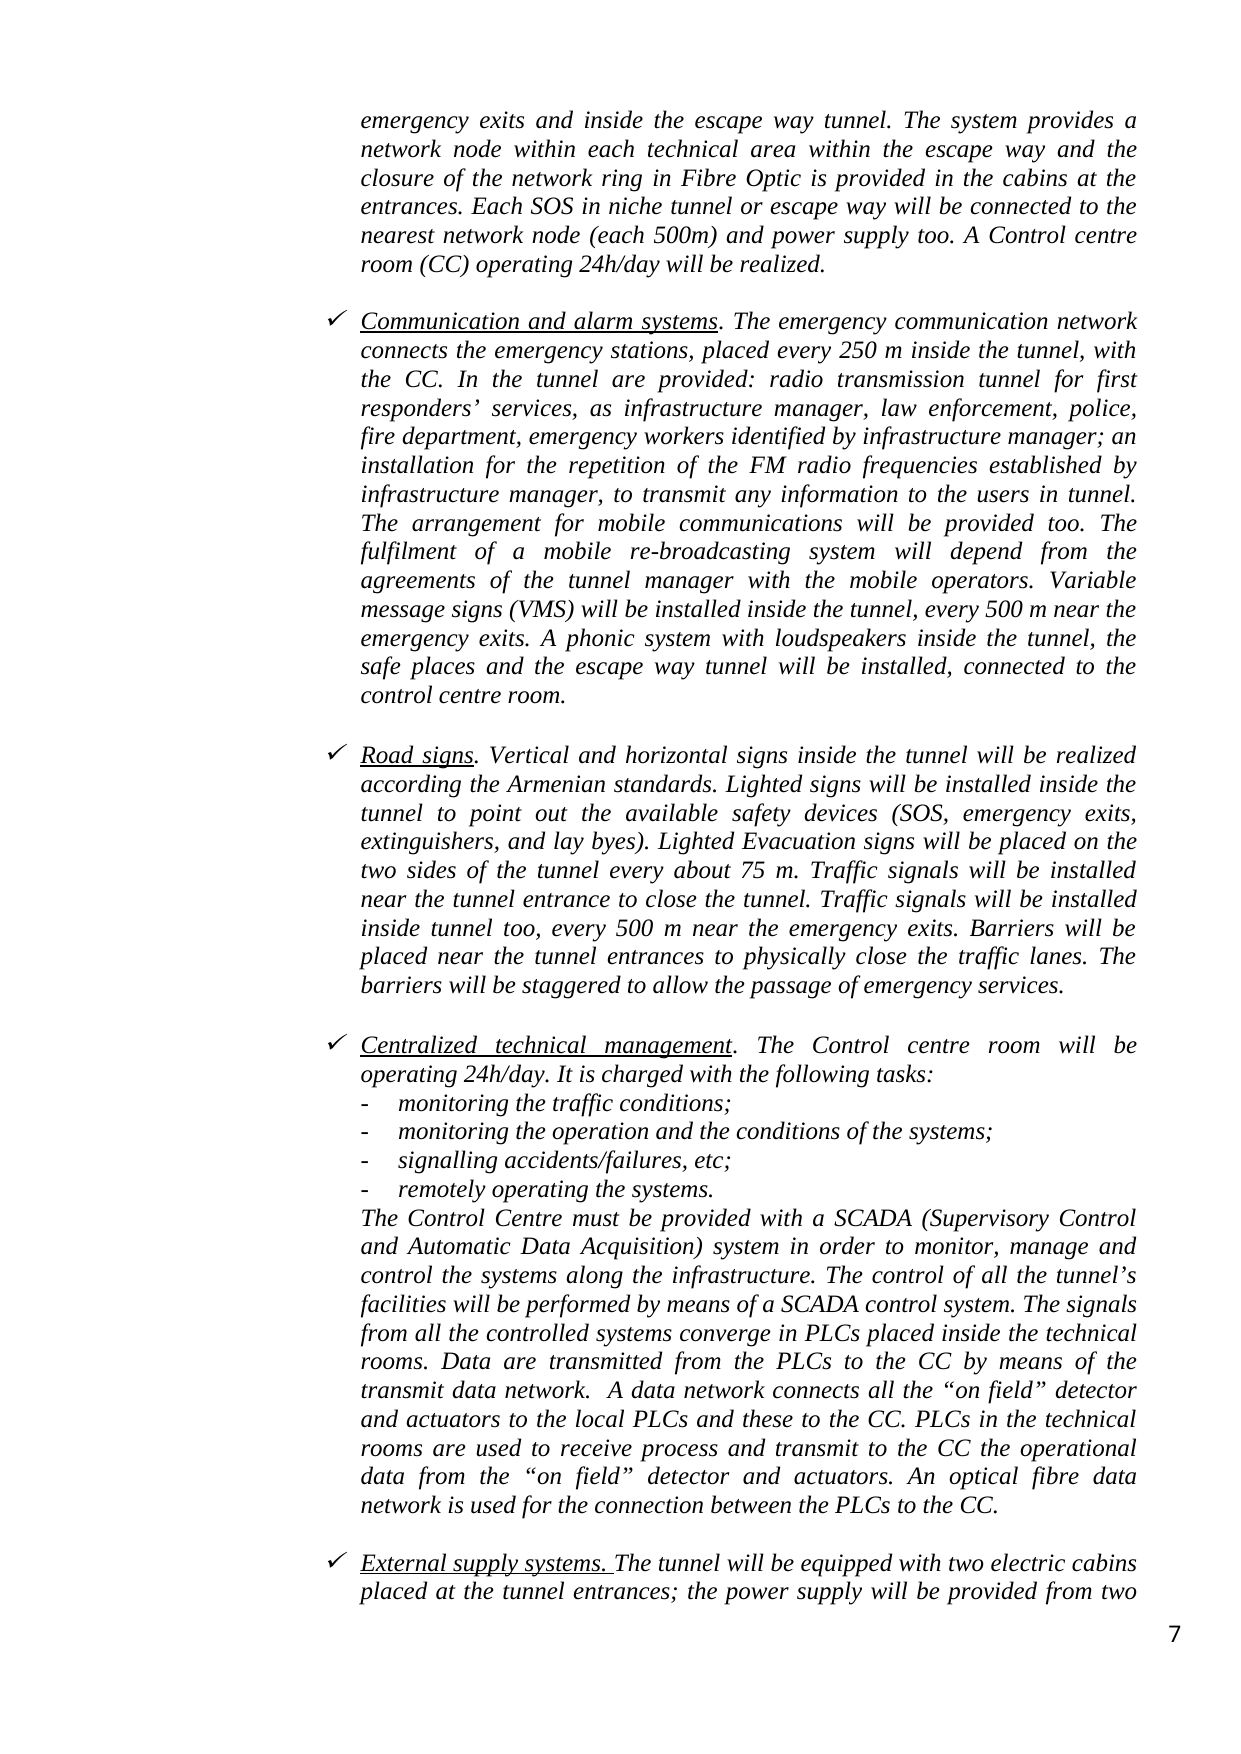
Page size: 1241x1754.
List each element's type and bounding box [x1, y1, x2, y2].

table_header [118, 105, 1151, 1605]
